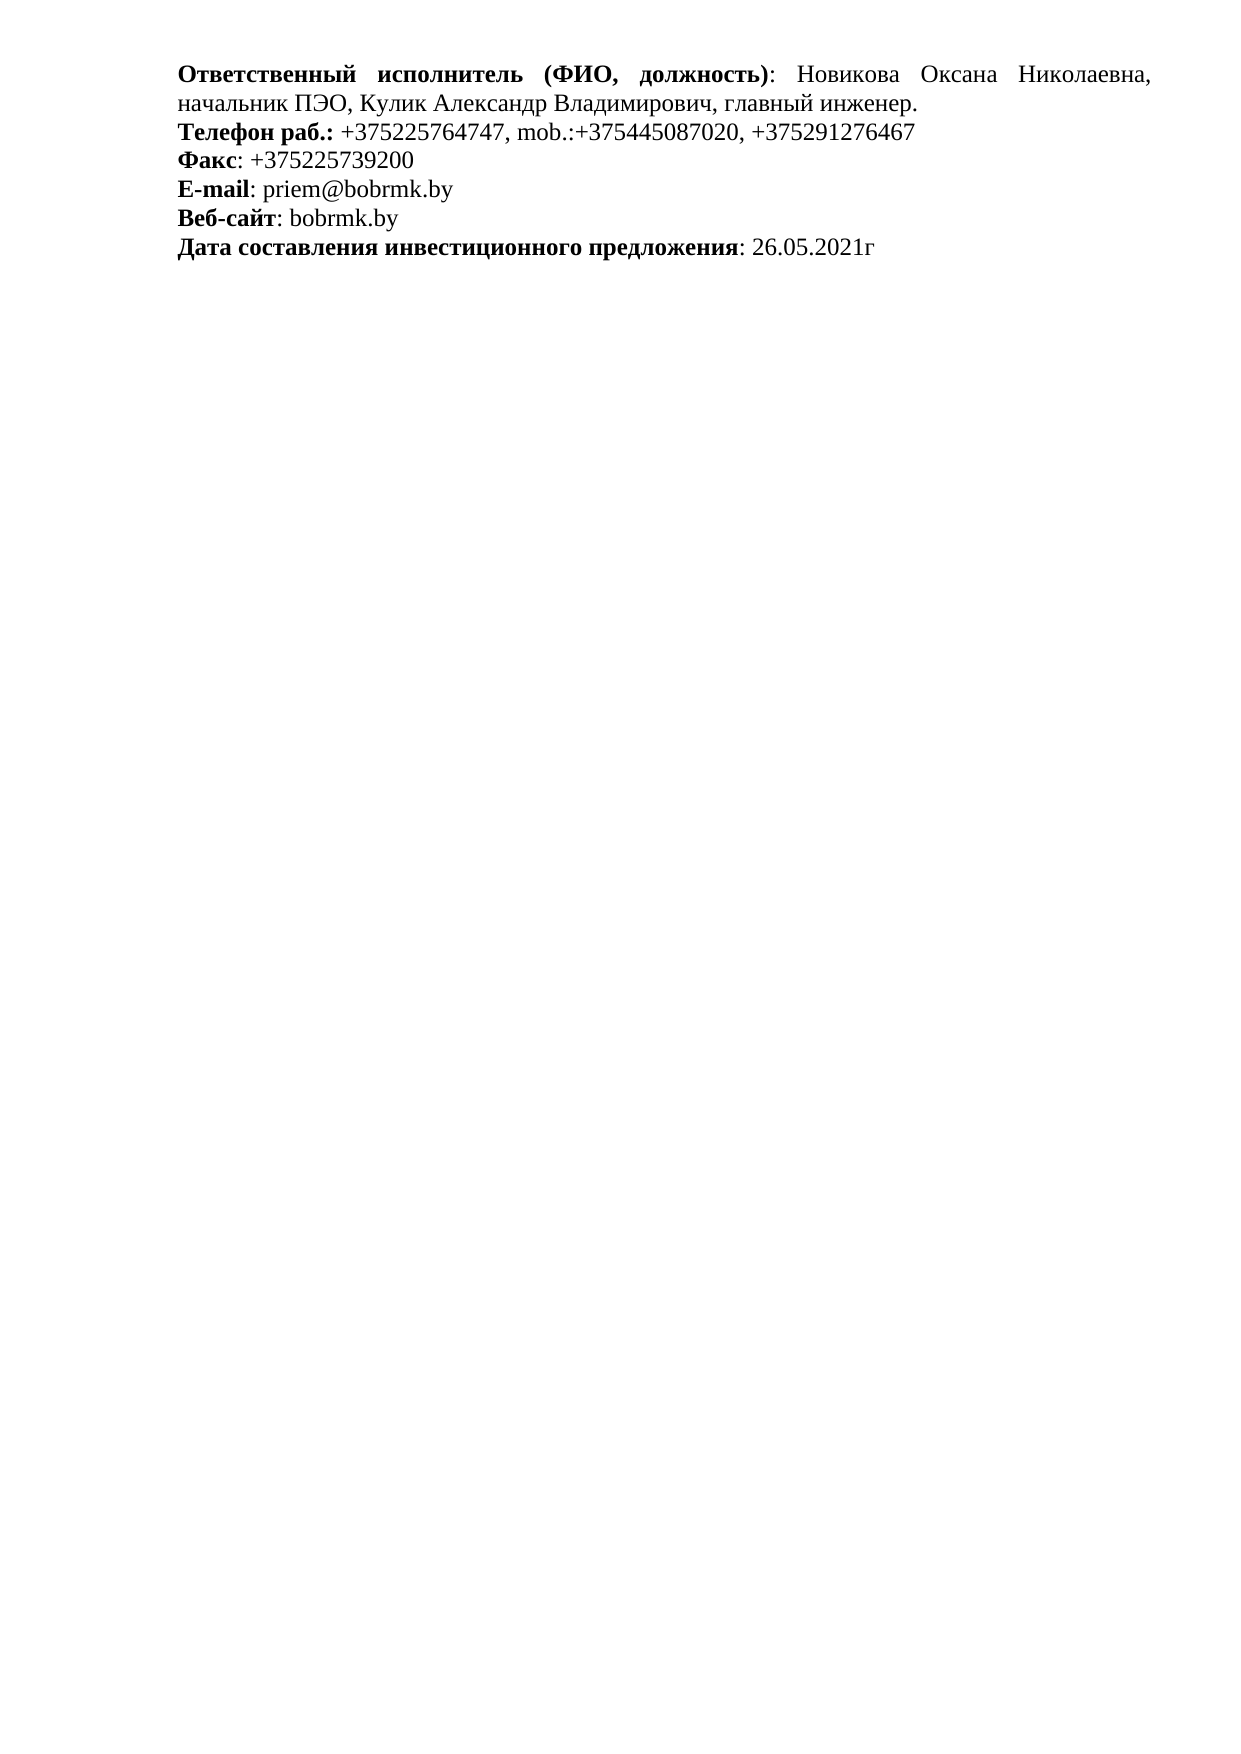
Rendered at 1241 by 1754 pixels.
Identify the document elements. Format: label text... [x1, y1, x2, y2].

text Веб-сайт: bobrmk.by [177, 203, 1152, 232]
text E-mail: priem@bobrmk.by [177, 174, 1152, 203]
text Телефон раб.: +375225764747, mob.:+375445087020, +375291276467 [177, 117, 1152, 145]
text Факс: +375225739200 [177, 145, 1152, 174]
text Ответственный исполнитель (ФИО, должность): Новикова Оксана Николаевна, начальник ПЭО, Кулик Александр Владимирович, главный инженер. [177, 59, 1152, 117]
text Дата составления инвестиционного предложения: 26.05.2021г [177, 232, 1152, 260]
